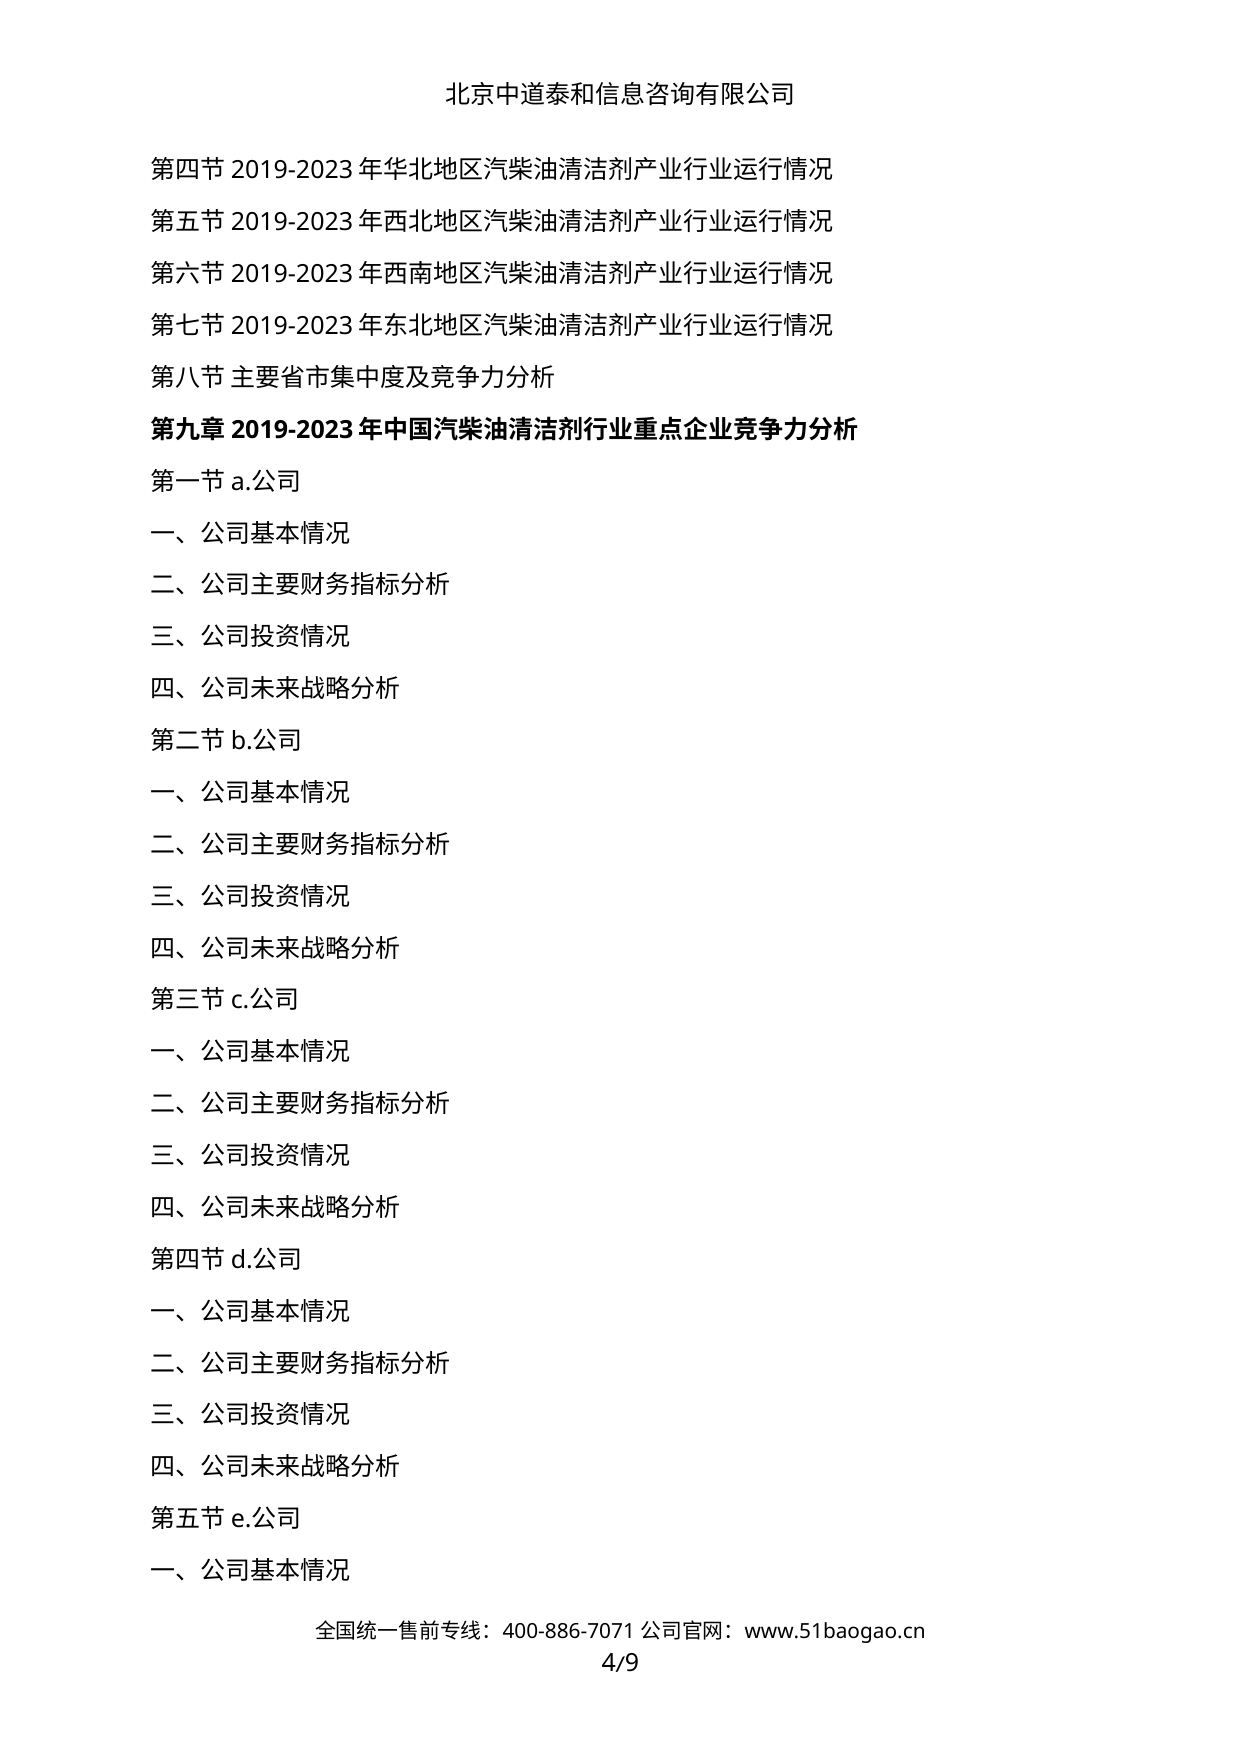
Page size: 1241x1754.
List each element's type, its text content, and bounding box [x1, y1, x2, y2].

text 三、公司投资情况 [150, 1395, 1090, 1431]
text 第九章 2019-2023年中国汽柴油清洁剂行业重点企业竞争力分析 [150, 409, 1090, 446]
text 第二节 b.公司 [150, 721, 1090, 757]
text 二、公司主要财务指标分析 [150, 824, 1090, 861]
text 三、公司投资情况 [150, 1136, 1090, 1172]
text 一、公司基本情况 [150, 1032, 1090, 1068]
text 四、公司未来战略分析 [150, 669, 1090, 705]
text 第五节 2019-2023年西北地区汽柴油清洁剂产业行业运行情况 [150, 202, 1090, 238]
text 第三节 c.公司 [150, 980, 1090, 1016]
text 第一节 a.公司 [150, 461, 1090, 497]
text 第四节 2019-2023年华北地区汽柴油清洁剂产业行业运行情况 [150, 150, 1090, 186]
text 第七节 2019-2023年东北地区汽柴油清洁剂产业行业运行情况 [150, 306, 1090, 342]
text 第四节 d.公司 [150, 1239, 1090, 1276]
text 三、公司投资情况 [150, 617, 1090, 653]
text 一、公司基本情况 [150, 513, 1090, 549]
text 第六节 2019-2023年西南地区汽柴油清洁剂产业行业运行情况 [150, 254, 1090, 290]
text 三、公司投资情况 [150, 876, 1090, 912]
text 四、公司未来战略分析 [150, 1187, 1090, 1224]
text 二、公司主要财务指标分析 [150, 565, 1090, 601]
text 一、公司基本情况 [150, 1291, 1090, 1327]
text 一、公司基本情况 [150, 772, 1090, 809]
text 二、公司主要财务指标分析 [150, 1343, 1090, 1379]
text 四、公司未来战略分析 [150, 928, 1090, 964]
text 第八节 主要省市集中度及竞争力分析 [150, 357, 1090, 394]
text 二、公司主要财务指标分析 [150, 1084, 1090, 1120]
text 四、公司未来战略分析 [150, 1447, 1090, 1483]
text 一、公司基本情况 [150, 1551, 1090, 1587]
text 第五节 e.公司 [150, 1499, 1090, 1535]
